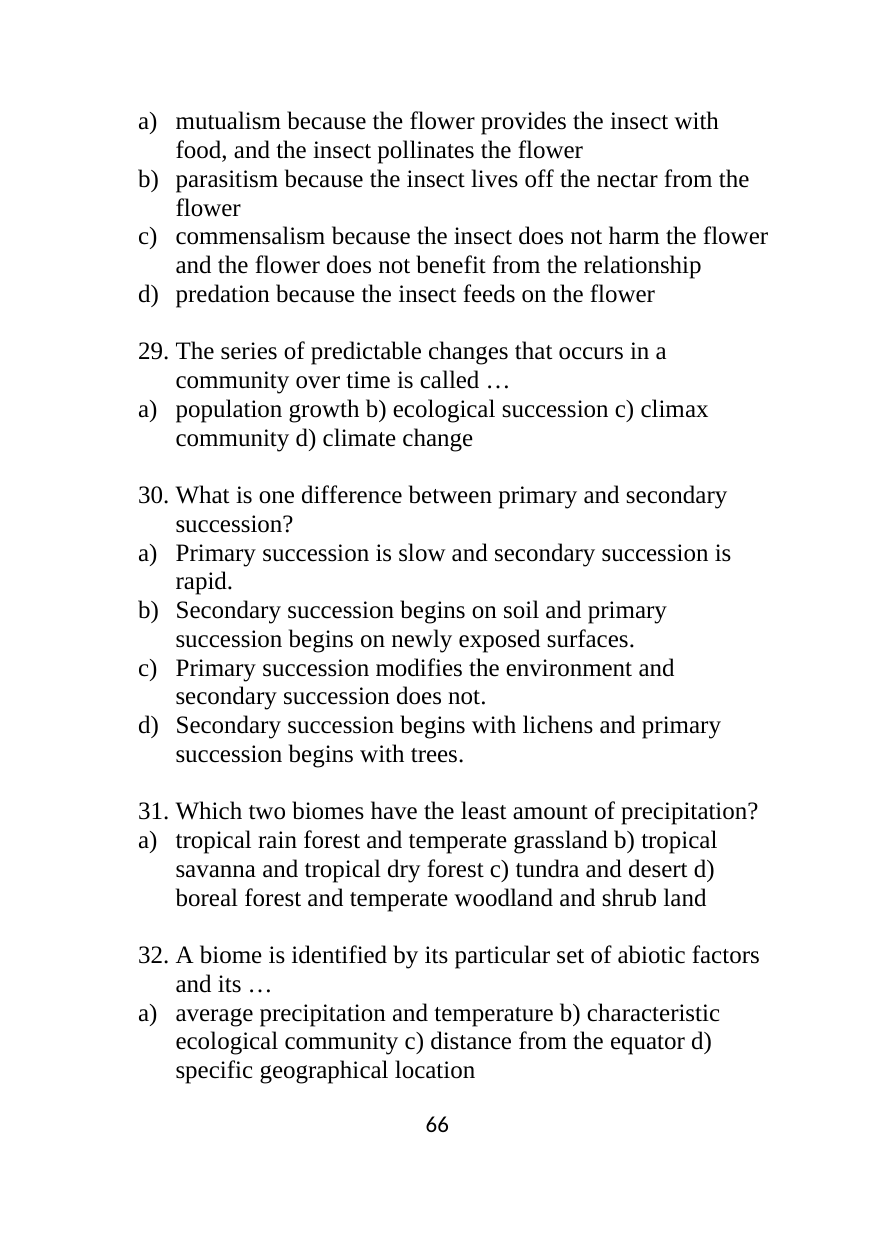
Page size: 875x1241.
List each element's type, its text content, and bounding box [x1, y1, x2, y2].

list parasitism because the insect lives off the nectar from the flower [138, 164, 774, 221]
list Secondary succession begins with lichens and primary succession begins with trees. [138, 710, 774, 768]
list population growth b) ecological succession c) climax community d) climate change [138, 394, 774, 451]
list Which two biomes have the least amount of precipitation? [138, 796, 774, 825]
list Primary succession is slow and secondary succession is rapid. [138, 538, 774, 595]
list What is one difference between primary and secondary succession? [138, 480, 774, 538]
list A biome is identified by its particular set of abiotic factors and its … [138, 940, 774, 998]
list Secondary succession begins on soil and primary succession begins on newly exposed surfaces. [138, 595, 774, 653]
list Primary succession modifies the environment and secondary succession does not. [138, 653, 774, 710]
list predation because the insect feeds on the flower [138, 279, 774, 308]
list The series of predictable changes that occurs in a community over time is called … [138, 336, 774, 394]
list mutualism because the flower provides the insect with food, and the insect pollinates the flower [138, 106, 774, 164]
list tropical rain forest and temperate grassland b) tropical savanna and tropical dry forest c) tundra and desert d) boreal forest and temperate woodland and shrub land [138, 825, 774, 911]
list average precipitation and temperature b) characteristic ecological community c) distance from the equator d) specific geographical location [138, 998, 774, 1084]
list commensalism because the insect does not harm the flower and the flower does not benefit from the relationship [138, 221, 774, 279]
